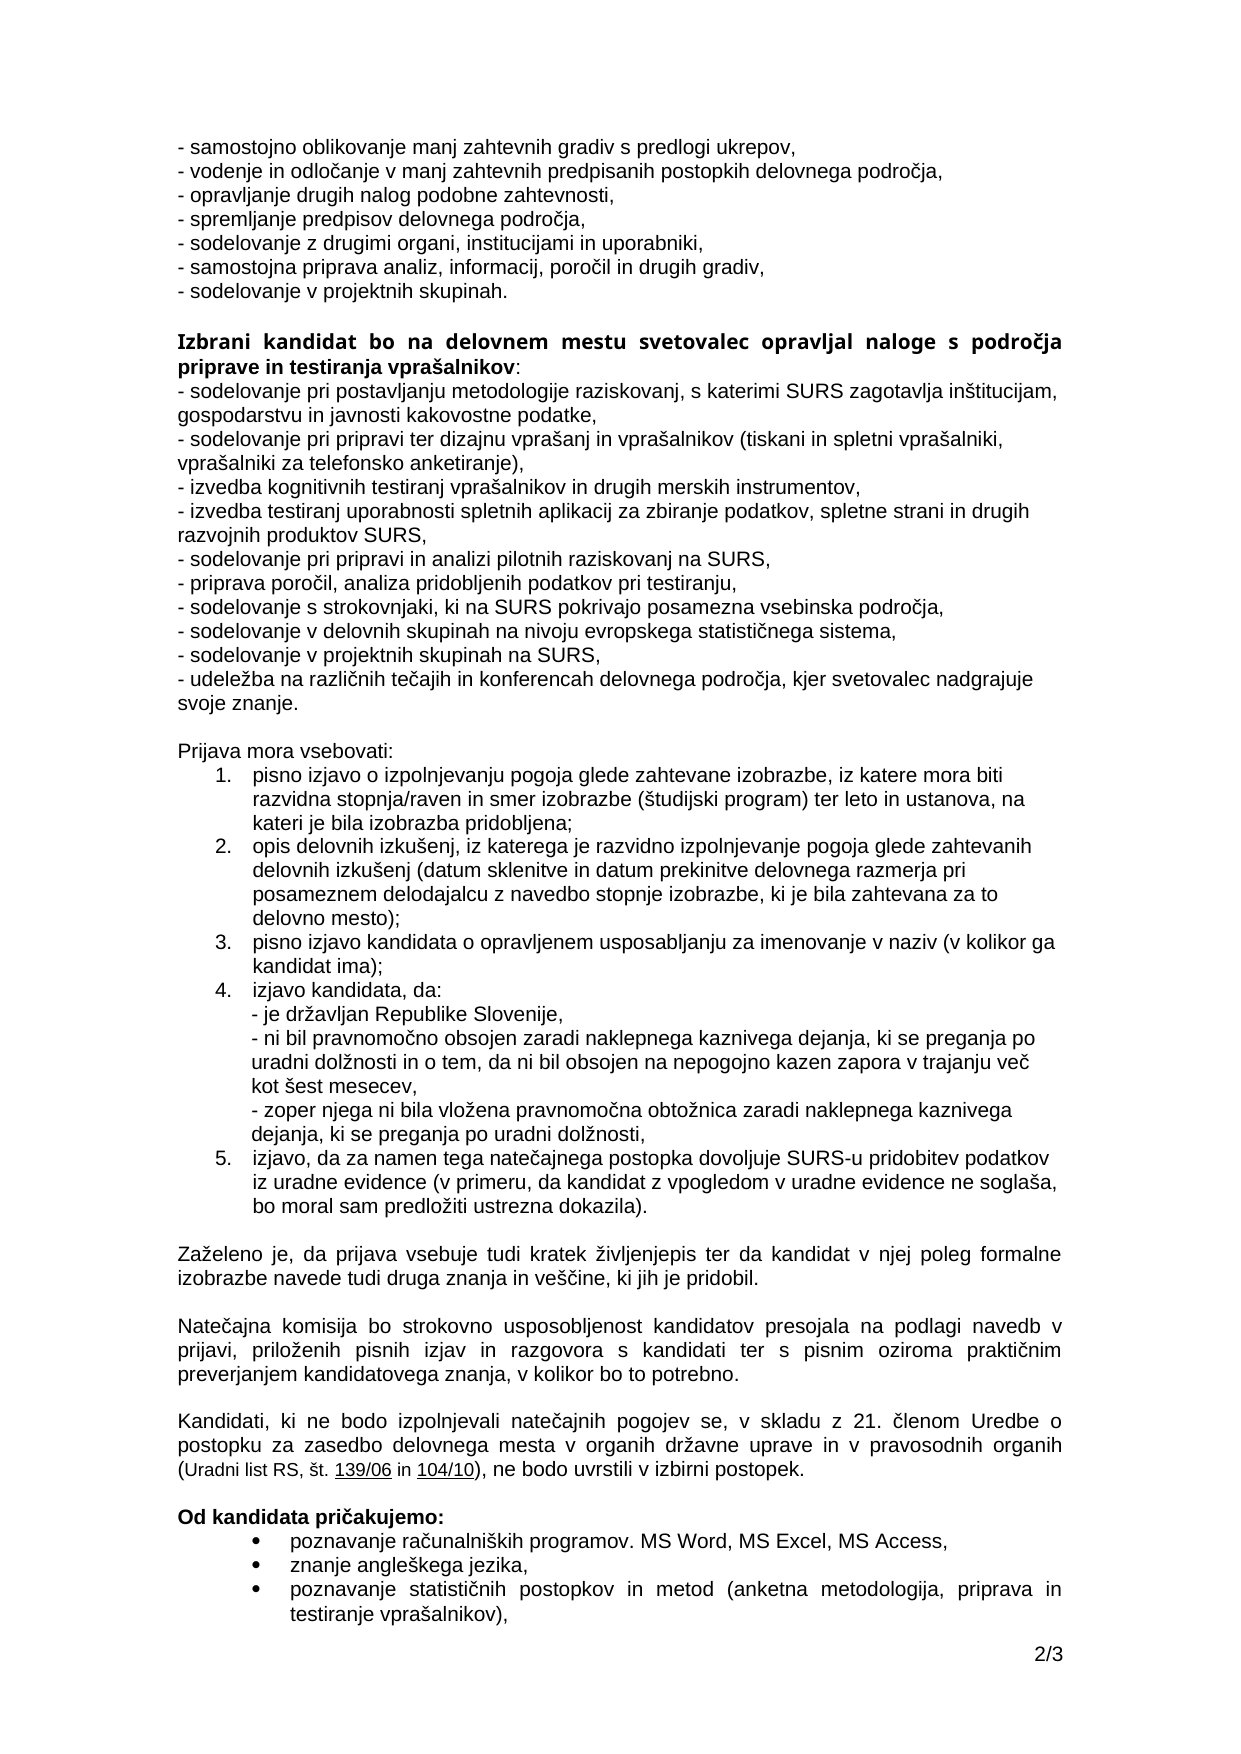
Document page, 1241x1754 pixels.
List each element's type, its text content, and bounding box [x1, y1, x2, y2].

list opis delovnih izkušenj, iz katerega je razvidno izpolnjevanje pogoja glede zahtevanih delovnih izkušenj (datum sklenitve in datum prekinitve delovnega razmerja pri posameznem delodajalcu z navedbo stopnje izobrazbe, ki je bila zahtevana za to delovno mesto); [215, 834, 1063, 930]
text - sodelovanje v projektnih skupinah. [177, 279, 1063, 303]
text - izvedba kognitivnih testiranj vprašalnikov in drugih merskih instrumentov, [177, 475, 1063, 499]
text - sodelovanje v delovnih skupinah na nivoju evropskega statističnega sistema, [177, 619, 1063, 643]
text Izbrani kandidat bo na delovnem mestu svetovalec opravljal naloge s področja priprave in testiranja vprašalnikov: [177, 327, 1063, 379]
list izjavo, da za namen tega natečajnega postopka dovoljuje SURS-u pridobitev podatkov iz uradne evidence (v primeru, da kandidat z vpogledom v uradne evidence ne soglaša, bo moral sam predložiti ustrezna dokazila). [215, 1146, 1063, 1218]
text - ni bil pravnomočno obsojen zaradi naklepnega kaznivega dejanja, ki se preganja po uradni dolžnosti in o tem, da ni bil obsojen na nepogojno kazen zapora v trajanju več kot šest mesecev, [251, 1026, 1063, 1098]
text - sodelovanje z drugimi organi, institucijami in uporabniki, [177, 231, 1063, 255]
text Kandidati, ki ne bodo izpolnjevali natečajnih pogojev se, v skladu z 21. členom Uredbe o postopku za zasedbo delovnega mesta v organih državne uprave in v pravosodnih organih (Uradni list RS, št. 139/06 in 104/10), ne bodo uvrstili v izbirni postopek. [177, 1409, 1063, 1481]
text Zaželeno je, da prijava vsebuje tudi kratek življenjepis ter da kandidat v njej poleg formalne izobrazbe navede tudi druga znanja in veščine, ki jih je pridobil. [177, 1242, 1063, 1289]
text - samostojno oblikovanje manj zahtevnih gradiv s predlogi ukrepov, [177, 135, 1063, 159]
text - sodelovanje v projektnih skupinah na SURS, [177, 643, 1063, 667]
text - udeležba na različnih tečajih in konferencah delovnega področja, kjer svetovalec nadgrajuje svoje znanje. [177, 667, 1063, 714]
text Natečajna komisija bo strokovno usposobljenost kandidatov presojala na podlagi navedb v prijavi, priloženih pisnih izjav in razgovora s kandidati ter s pisnim oziroma praktičnim preverjanjem kandidatovega znanja, v kolikor bo to potrebno. [177, 1313, 1063, 1385]
text - spremljanje predpisov delovnega področja, [177, 207, 1063, 231]
text - zoper njega ni bila vložena pravnomočna obtožnica zaradi naklepnega kaznivega dejanja, ki se preganja po uradni dolžnosti, [251, 1098, 1063, 1146]
text - sodelovanje s strokovnjaki, ki na SURS pokrivajo posamezna vsebinska področja, [177, 595, 1063, 619]
text - vodenje in odločanje v manj zahtevnih predpisanih postopkih delovnega področja, [177, 159, 1063, 183]
list znanje angleškega jezika, [252, 1553, 1063, 1577]
list poznavanje statističnih postopkov in metod (anketna metodologija, priprava in testiranje vprašalnikov), [252, 1577, 1063, 1625]
text - je državljan Republike Slovenije, [215, 1002, 1063, 1026]
text Prijava mora vsebovati: [177, 738, 1063, 762]
list pisno izjavo o izpolnjevanju pogoja glede zahtevane izobrazbe, iz katere mora biti razvidna stopnja/raven in smer izobrazbe (študijski program) ter leto in ustanova, na kateri je bila izobrazba pridobljena; [215, 762, 1063, 834]
text - sodelovanje pri pripravi in analizi pilotnih raziskovanj na SURS, [177, 547, 1063, 571]
text - sodelovanje pri postavljanju metodologije raziskovanj, s katerimi SURS zagotavlja inštitucijam, gospodarstvu in javnosti kakovostne podatke, [177, 379, 1063, 427]
text - opravljanje drugih nalog podobne zahtevnosti, [177, 183, 1063, 207]
text - samostojna priprava analiz, informacij, poročil in drugih gradiv, [177, 255, 1063, 279]
text Od kandidata pričakujemo: [177, 1505, 1063, 1529]
text - priprava poročil, analiza pridobljenih podatkov pri testiranju, [177, 571, 1063, 595]
list izjavo kandidata, da: [215, 978, 1063, 1002]
list pisno izjavo kandidata o opravljenem usposabljanju za imenovanje v naziv (v kolikor ga kandidat ima); [215, 930, 1063, 978]
list poznavanje računalniških programov. MS Word, MS Excel, MS Access, [252, 1529, 1063, 1553]
text - sodelovanje pri pripravi ter dizajnu vprašanj in vprašalnikov (tiskani in spletni vprašalniki, vprašalniki za telefonsko anketiranje), [177, 427, 1063, 475]
text - izvedba testiranj uporabnosti spletnih aplikacij za zbiranje podatkov, spletne strani in drugih razvojnih produktov SURS, [177, 499, 1063, 547]
